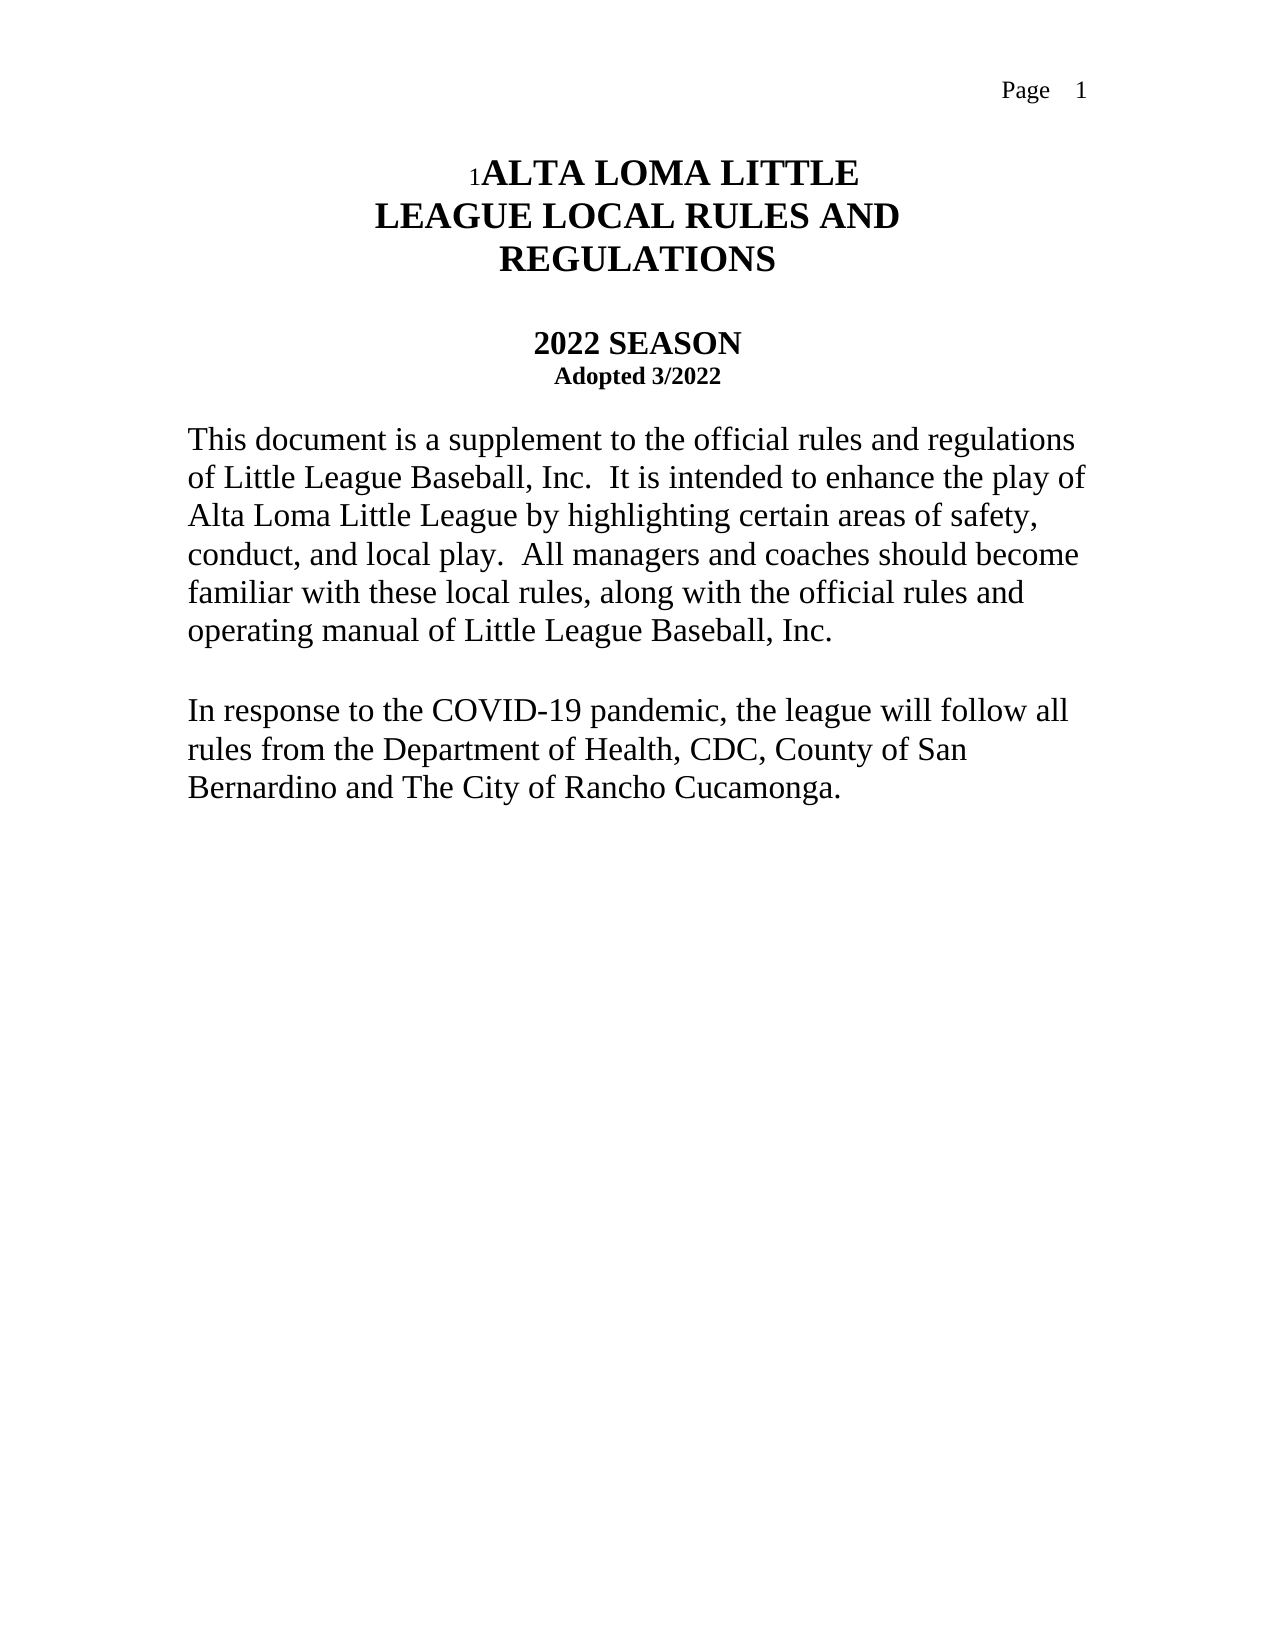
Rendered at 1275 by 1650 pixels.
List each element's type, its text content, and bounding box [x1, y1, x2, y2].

text This document is a supplement to the official rules and regulations of Little League Baseball, Inc. It is intended to enhance the play of Alta Loma Little League by highlighting certain areas of safety, conduct, and local play. All managers and coaches should become familiar with these local rules, along with the official rules and operating manual of Little League Baseball, Inc. [187, 419, 1087, 649]
text In response to the COVID-19 pandemic, the league will follow all rules from the Department of Health, CDC, County of San Bernardino and The City of Rancho Cucamonga. [187, 691, 1087, 806]
text 2022 SEASON [187, 323, 1087, 361]
text ALTA LOMA LITTLE LEAGUE LOCAL RULES AND REGULATIONS [337, 150, 938, 279]
text Adopted 3/2022 [187, 361, 1087, 390]
